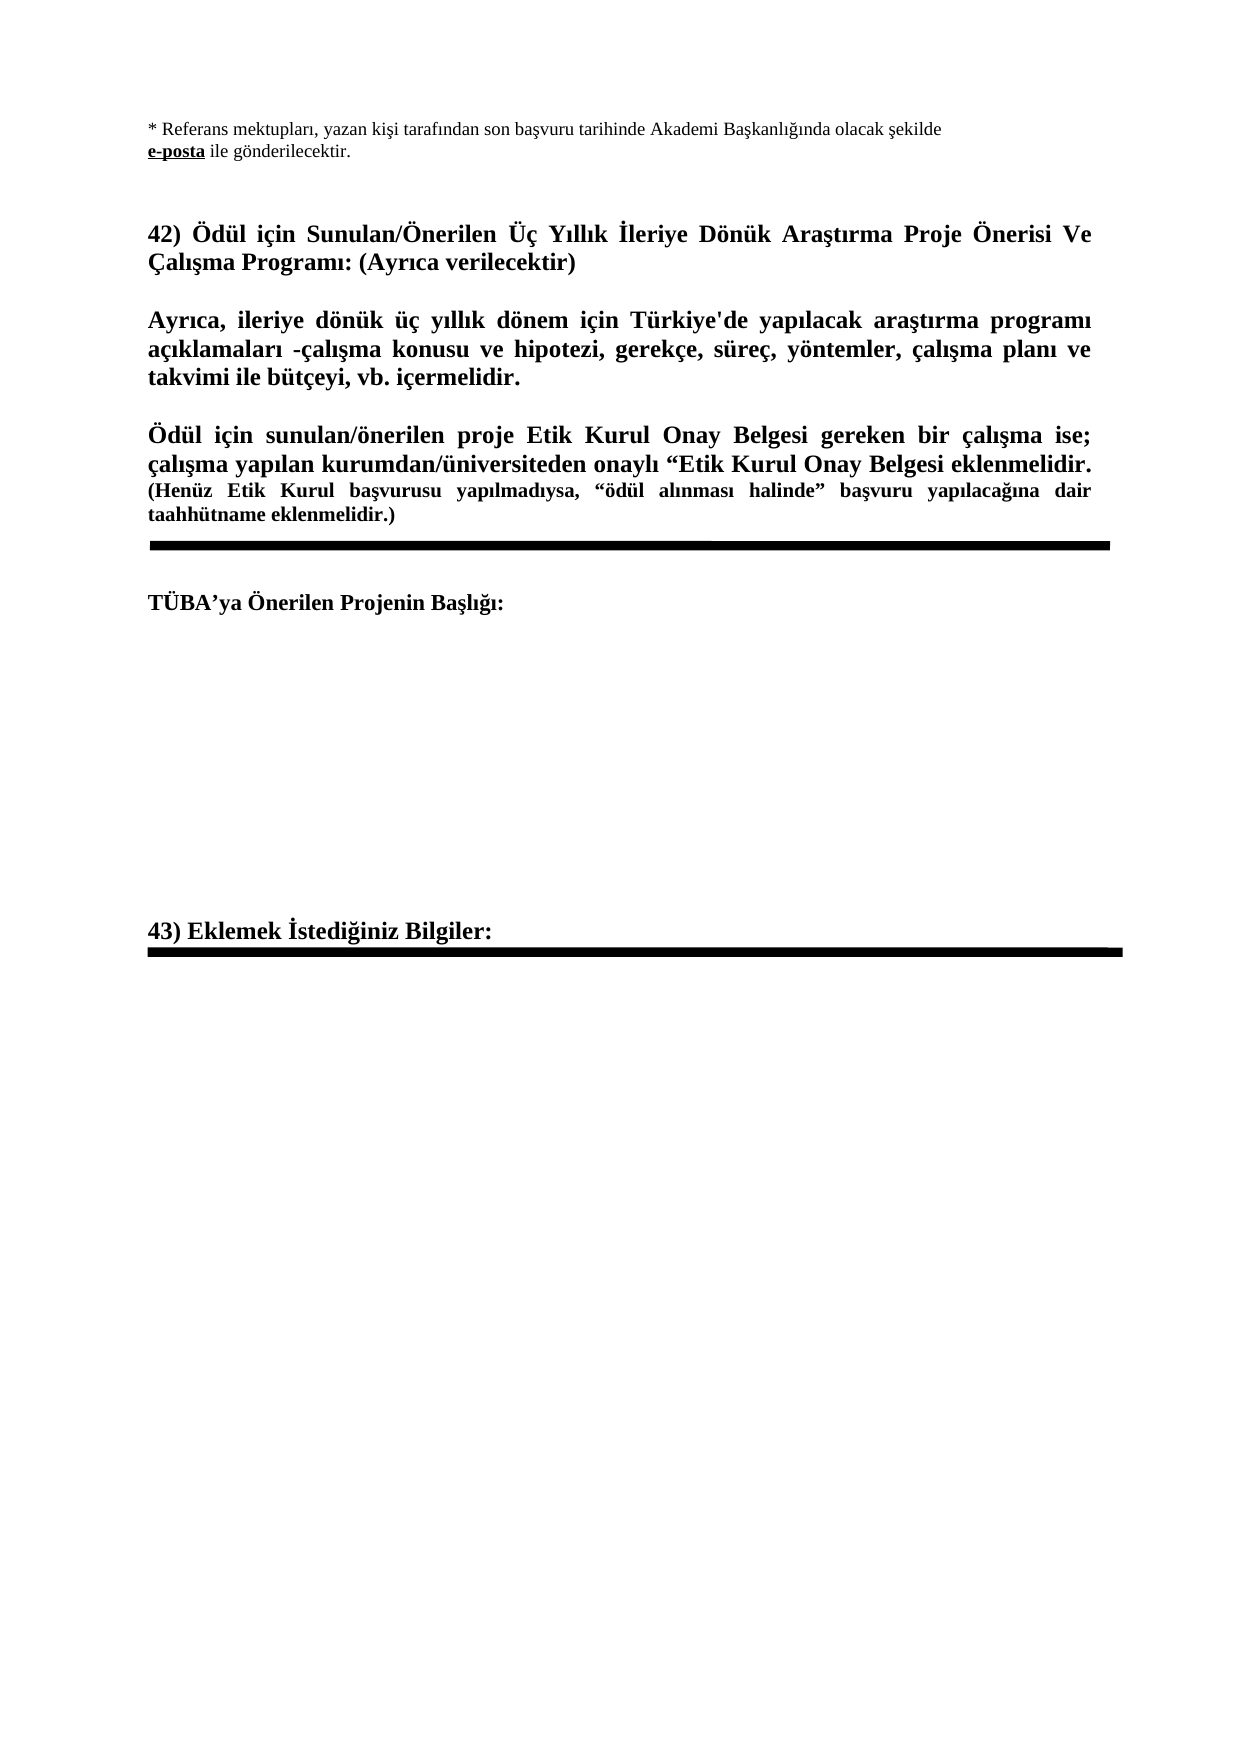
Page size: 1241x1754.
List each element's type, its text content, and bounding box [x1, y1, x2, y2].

text 42) Ödül için Sunulan/Önerilen Üç Yıllık İleriye Dönük Araştırma Proje Önerisi Ve Çalışma Programı: (Ayrıca verilecektir) [148, 219, 1093, 276]
text Ayrıca, ileriye dönük üç yıllık dönem için Türkiye'de yapılacak araştırma programı açıklamaları -çalışma konusu ve hipotezi, gerekçe, süreç, yöntemler, çalışma planı ve takvimi ile bütçeyi, vb. içermelidir. [148, 305, 1093, 391]
text * Referans mektupları, yazan kişi tarafından son başvuru tarihinde Akademi Başkanlığında olacak şekilde [148, 118, 1093, 140]
text 43) Eklemek İstediğiniz Bilgiler: [148, 916, 1093, 945]
text TÜBA’ya Önerilen Projenin Başlığı: [148, 589, 1093, 616]
text Ödül için sunulan/önerilen proje Etik Kurul Onay Belgesi gereken bir çalışma ise; çalışma yapılan kurumdan/üniversiteden onaylı “Etik Kurul Onay Belgesi eklenmelidir. (Henüz Etik Kurul başvurusu yapılmadıysa, “ödül alınması halinde” başvuru yapılacağına dair taahhütname eklenmelidir.) [148, 420, 1093, 526]
text e-posta ile gönderilecektir. [148, 140, 1093, 161]
